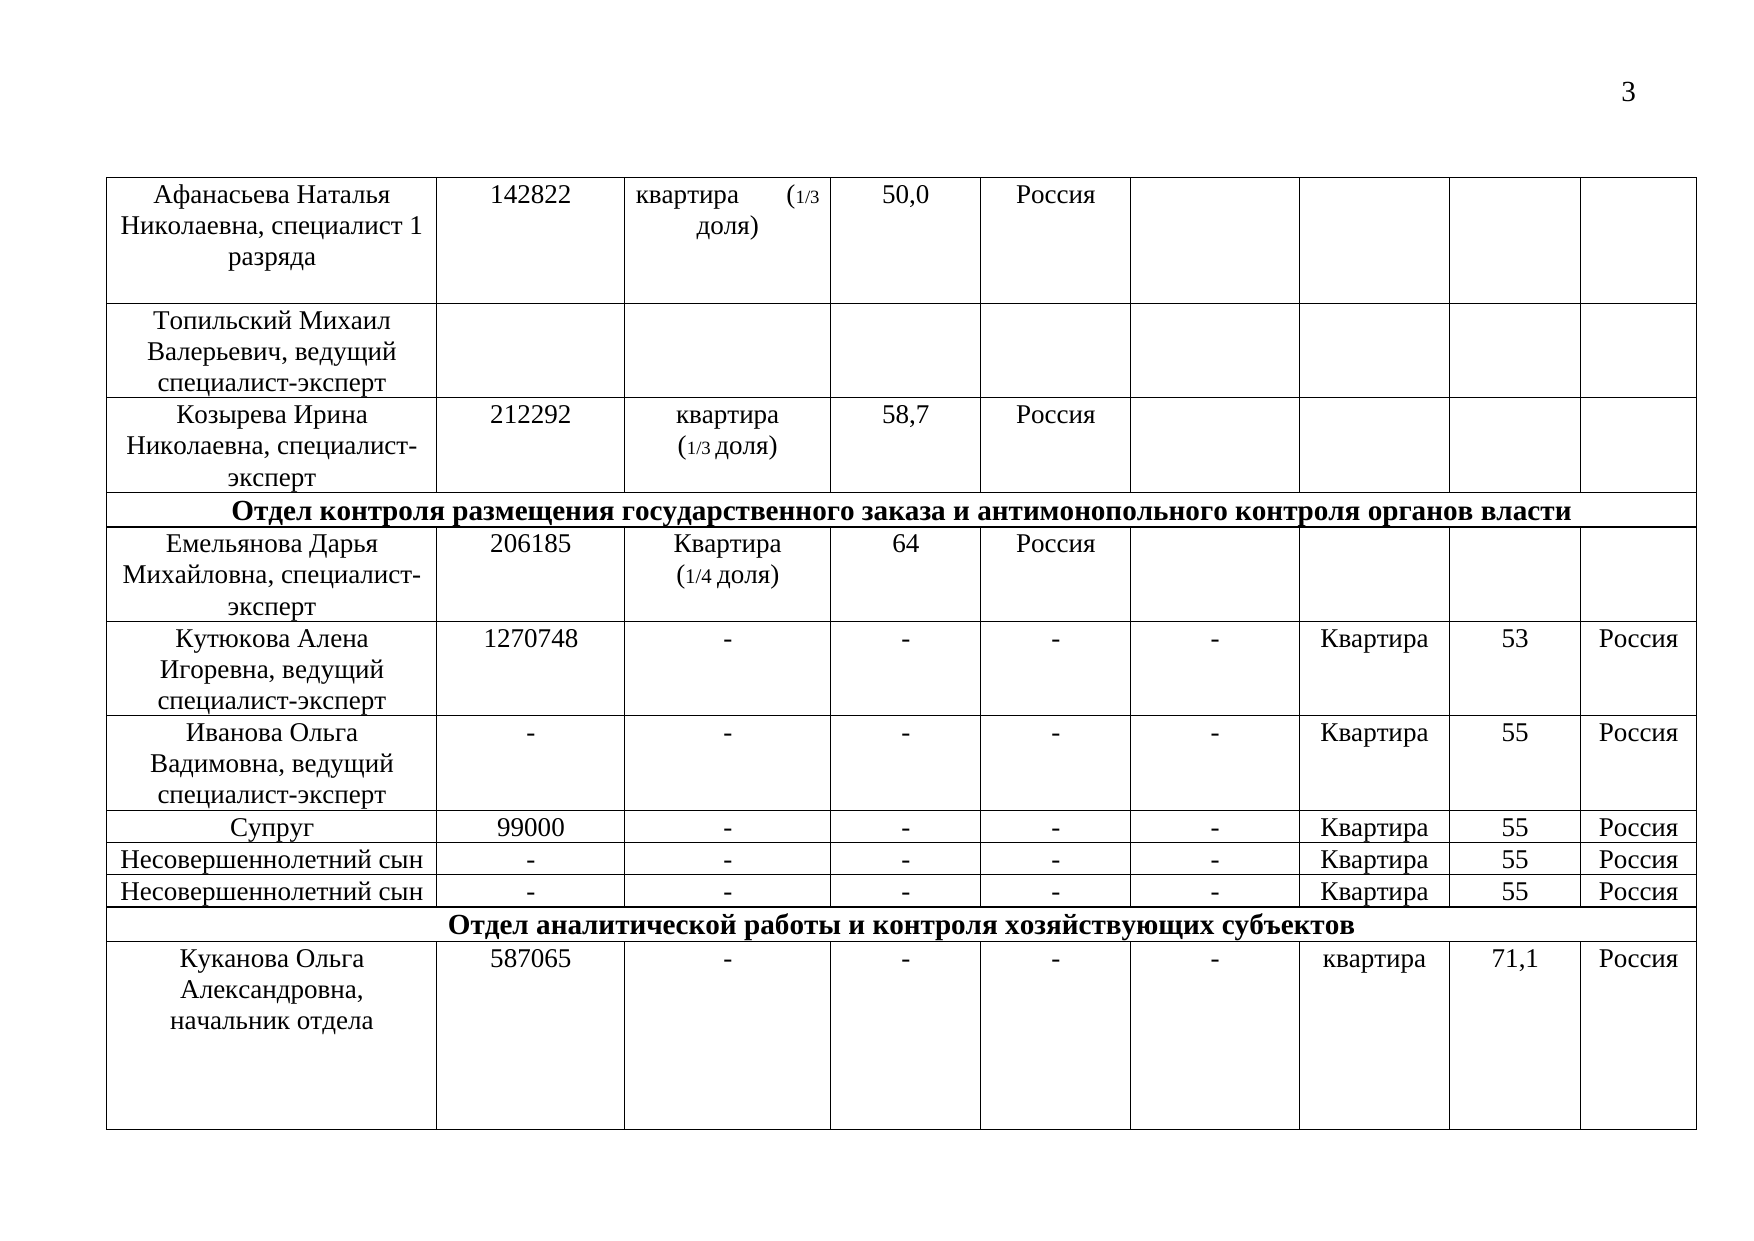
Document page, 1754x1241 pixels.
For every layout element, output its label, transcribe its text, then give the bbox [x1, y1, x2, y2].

table_cell Россия [1581, 875, 1696, 906]
table_cell 50,0 [831, 178, 980, 303]
table_cell 55 [1450, 843, 1580, 874]
table_cell Россия [981, 178, 1130, 303]
table_cell [831, 304, 980, 397]
table_cell [1450, 304, 1580, 397]
table_cell - [981, 622, 1130, 715]
table_cell Россия [1581, 716, 1696, 810]
table_cell - [981, 875, 1130, 906]
table_cell Россия [1581, 622, 1696, 715]
table_cell Супруг [107, 811, 436, 842]
table_cell 55 [1450, 875, 1580, 906]
table_cell 206185 [437, 528, 624, 621]
table_cell [437, 304, 624, 397]
table_cell 71,1 [1450, 942, 1580, 1129]
table_cell [1300, 304, 1449, 397]
table_cell [981, 304, 1130, 397]
table_cell - [981, 811, 1130, 842]
table_cell - [625, 843, 830, 874]
table_cell [1581, 528, 1696, 621]
table_cell Квартира [1300, 875, 1449, 906]
table_cell Квартира [1300, 716, 1449, 810]
table_cell - [1131, 942, 1299, 1129]
table_cell Россия [1581, 811, 1696, 842]
table_cell - [437, 843, 624, 874]
table_cell - [981, 716, 1130, 810]
table_cell Куканова Ольга Александровна, начальник отдела [107, 942, 436, 1129]
table_cell 1270748 [437, 622, 624, 715]
table_cell 587065 [437, 942, 624, 1129]
table_cell [625, 304, 830, 397]
table_cell Россия [981, 528, 1130, 621]
table_cell - [625, 875, 830, 906]
table_cell Квартира (1/4 доля) [625, 528, 830, 621]
table_cell - [831, 716, 980, 810]
table_cell Афанасьева Наталья Николаевна, специалист 1 разряда [107, 178, 436, 303]
table_cell [1450, 528, 1580, 621]
table_cell [1131, 528, 1299, 621]
table_cell [1581, 304, 1696, 397]
table_cell Квартира [1300, 811, 1449, 842]
table_cell - [981, 843, 1130, 874]
table_cell Россия [981, 398, 1130, 492]
table_cell Россия [1581, 942, 1696, 1129]
table_cell 53 [1450, 622, 1580, 715]
table_cell - [437, 716, 624, 810]
table_cell Отдел контроля размещения государственного заказа и антимонопольного контроля органов власти [107, 493, 1696, 526]
table_cell Иванова Ольга Вадимовна, ведущий специалист-эксперт [107, 716, 436, 810]
table_cell квартира (1/3 доля) [625, 398, 830, 492]
table_cell - [625, 942, 830, 1129]
table_cell [1300, 528, 1449, 621]
table_cell Кутюкова Алена Игоревна, ведущий специалист-эксперт [107, 622, 436, 715]
table_cell Квартира [1300, 843, 1449, 874]
table_cell - [625, 811, 830, 842]
table_cell [1581, 178, 1696, 303]
table_cell Топильский Михаил Валерьевич, ведущий специалист-эксперт [107, 304, 436, 397]
table_cell - [981, 942, 1130, 1129]
table_cell [1450, 398, 1580, 492]
table_cell [1131, 178, 1299, 303]
table_cell - [1131, 811, 1299, 842]
table_cell 58,7 [831, 398, 980, 492]
table_cell - [625, 716, 830, 810]
table_cell Россия [1581, 843, 1696, 874]
table_cell - [831, 875, 980, 906]
table_cell [1131, 304, 1299, 397]
table_cell - [625, 622, 830, 715]
table_cell Квартира [1300, 622, 1449, 715]
table_cell Отдел аналитической работы и контроля хозяйствующих субъектов [107, 908, 1696, 941]
table_cell - [831, 622, 980, 715]
table_cell 142822 [437, 178, 624, 303]
table_cell Емельянова Дарья Михайловна, специалист-эксперт [107, 528, 436, 621]
table_cell 64 [831, 528, 980, 621]
table_cell [1300, 398, 1449, 492]
table_cell - [831, 843, 980, 874]
table_cell - [437, 875, 624, 906]
table_cell квартира (1/3 доля) [625, 178, 830, 303]
table_cell 55 [1450, 811, 1580, 842]
table_cell - [1131, 843, 1299, 874]
table_cell [1450, 178, 1580, 303]
table_cell - [1131, 875, 1299, 906]
table_cell [1131, 398, 1299, 492]
table_cell - [1131, 622, 1299, 715]
table_cell Несовершеннолетний сын [107, 843, 436, 874]
table_cell - [1131, 716, 1299, 810]
table_cell 212292 [437, 398, 624, 492]
table_cell Несовершеннолетний сын [107, 875, 436, 906]
table_cell - [831, 811, 980, 842]
table_cell [1300, 178, 1449, 303]
table_cell 55 [1450, 716, 1580, 810]
table_cell - [831, 942, 980, 1129]
table_cell 99000 [437, 811, 624, 842]
table_cell Козырева Ирина Николаевна, специалист-эксперт [107, 398, 436, 492]
table_cell [1581, 398, 1696, 492]
table_cell квартира [1300, 942, 1449, 1129]
